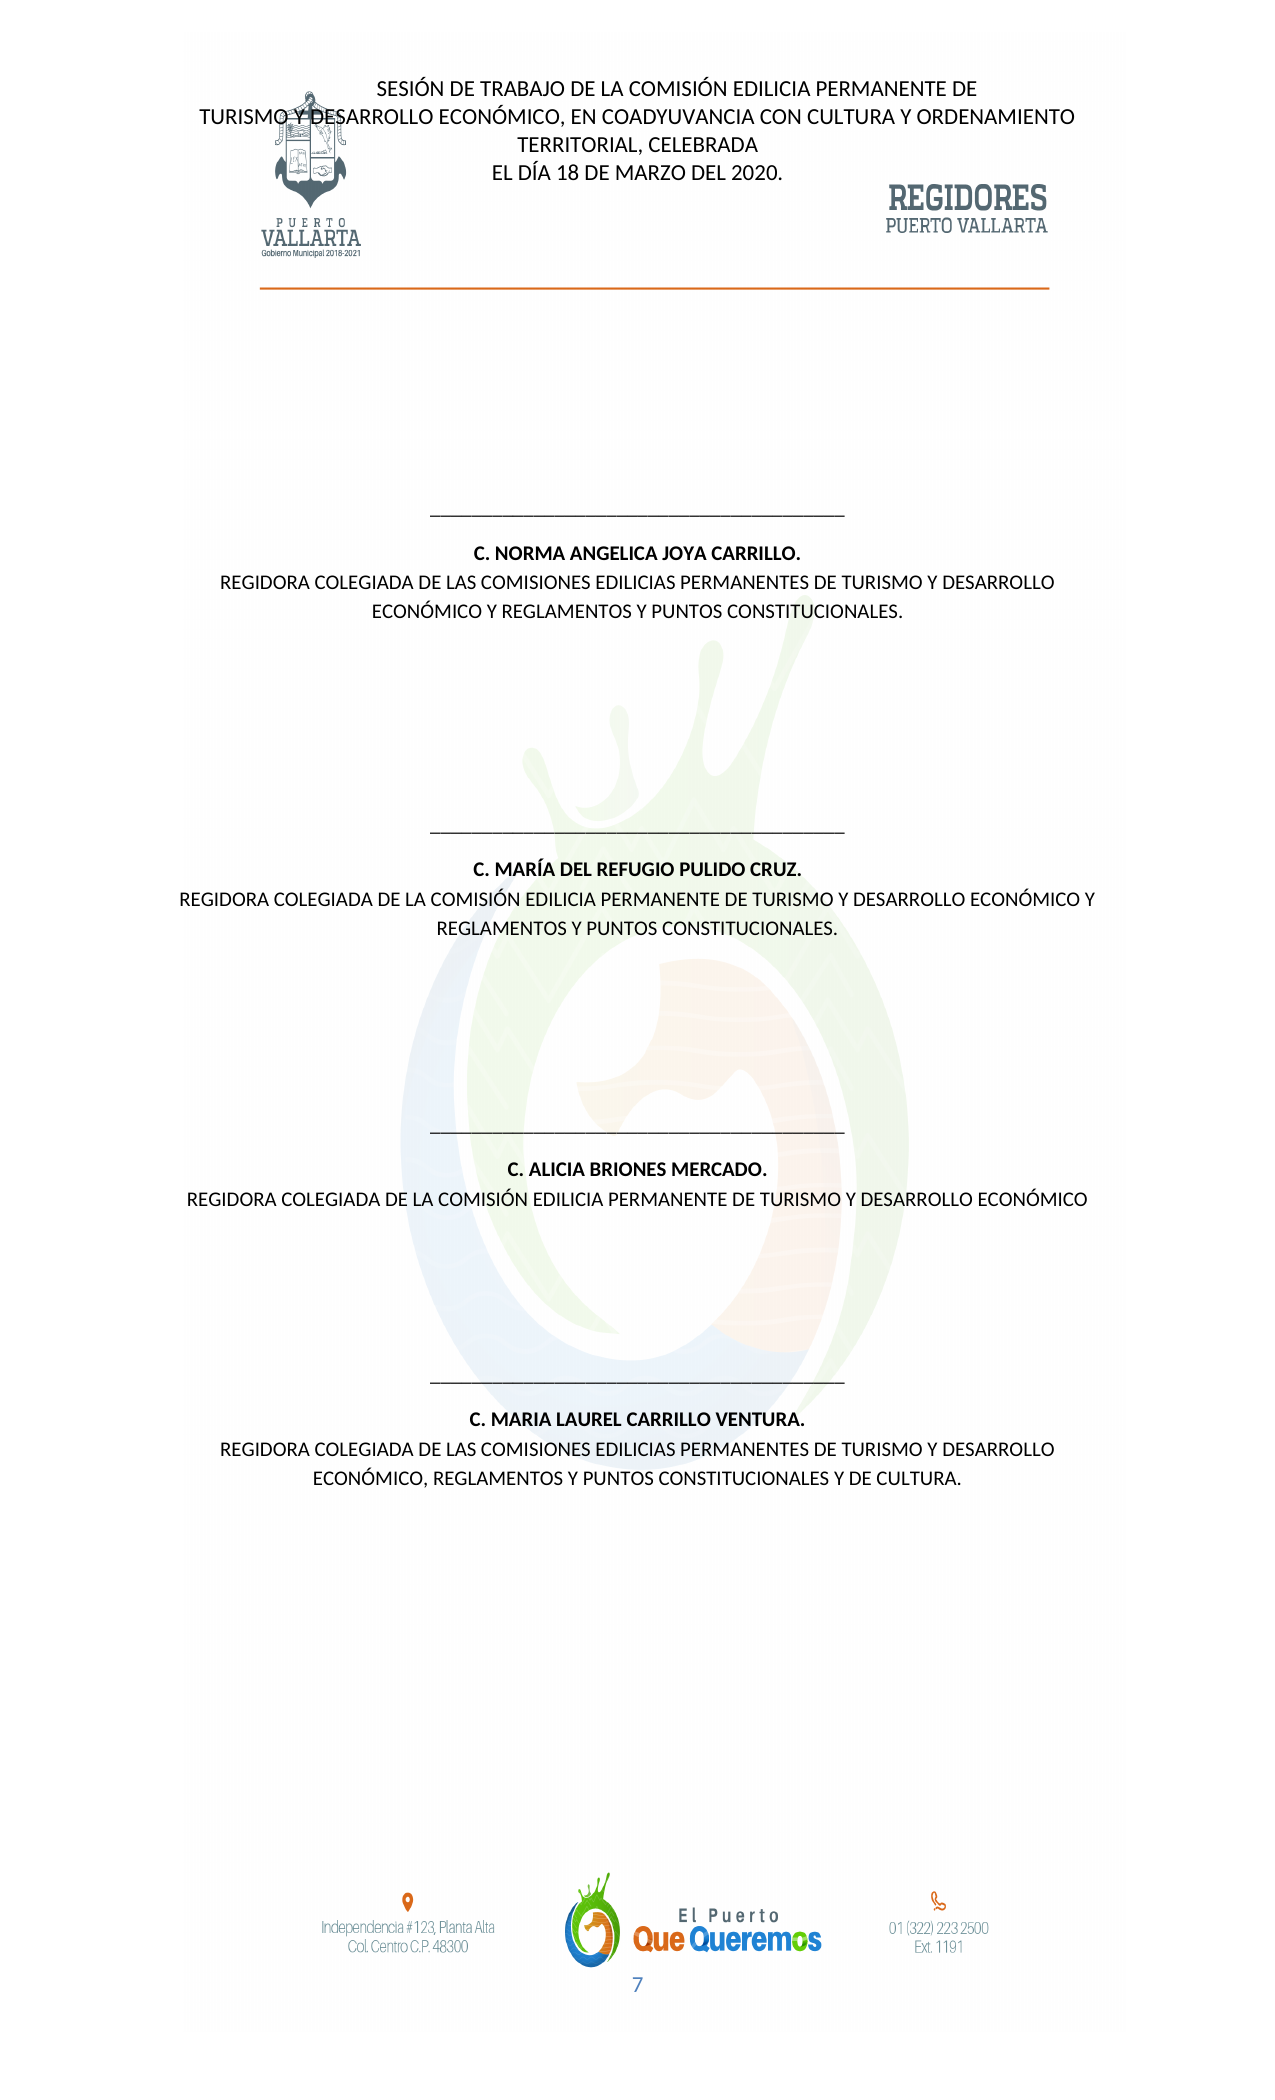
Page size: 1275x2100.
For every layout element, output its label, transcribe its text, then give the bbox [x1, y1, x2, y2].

text ________________________________________ [177, 1361, 1098, 1386]
text REGIDORA COLEGIADA DE LA COMISIÓN EDILICIA PERMANENTE DE TURISMO Y DESARROLLO ECONÓMICO Y REGLAMENTOS Y PUNTOS CONSTITUCIONALES. [177, 886, 1098, 940]
text C. MARÍA DEL REFUGIO PULIDO CRUZ. [177, 857, 1098, 882]
text ________________________________________ [177, 494, 1098, 519]
picture [183, 32, 1126, 2032]
text REGIDORA COLEGIADA DE LA COMISIÓN EDILICIA PERMANENTE DE TURISMO Y DESARROLLO ECONÓMICO [177, 1186, 1098, 1211]
text ________________________________________ [177, 1111, 1098, 1136]
text REGIDORA COLEGIADA DE LAS COMISIONES EDILICIAS PERMANENTES DE TURISMO Y DESARROLLO ECONÓMICO, REGLAMENTOS Y PUNTOS CONSTITUCIONALES Y DE CULTURA. [177, 1436, 1098, 1490]
text REGIDORA COLEGIADA DE LAS COMISIONES EDILICIAS PERMANENTES DE TURISMO Y DESARROLLO ECONÓMICO Y REGLAMENTOS Y PUNTOS CONSTITUCIONALES. [177, 569, 1098, 624]
text ________________________________________ [177, 811, 1098, 836]
text C. MARIA LAUREL CARRILLO VENTURA. [177, 1407, 1098, 1432]
text C. ALICIA BRIONES MERCADO. [177, 1157, 1098, 1182]
text C. NORMA ANGELICA JOYA CARRILLO. [177, 540, 1098, 565]
